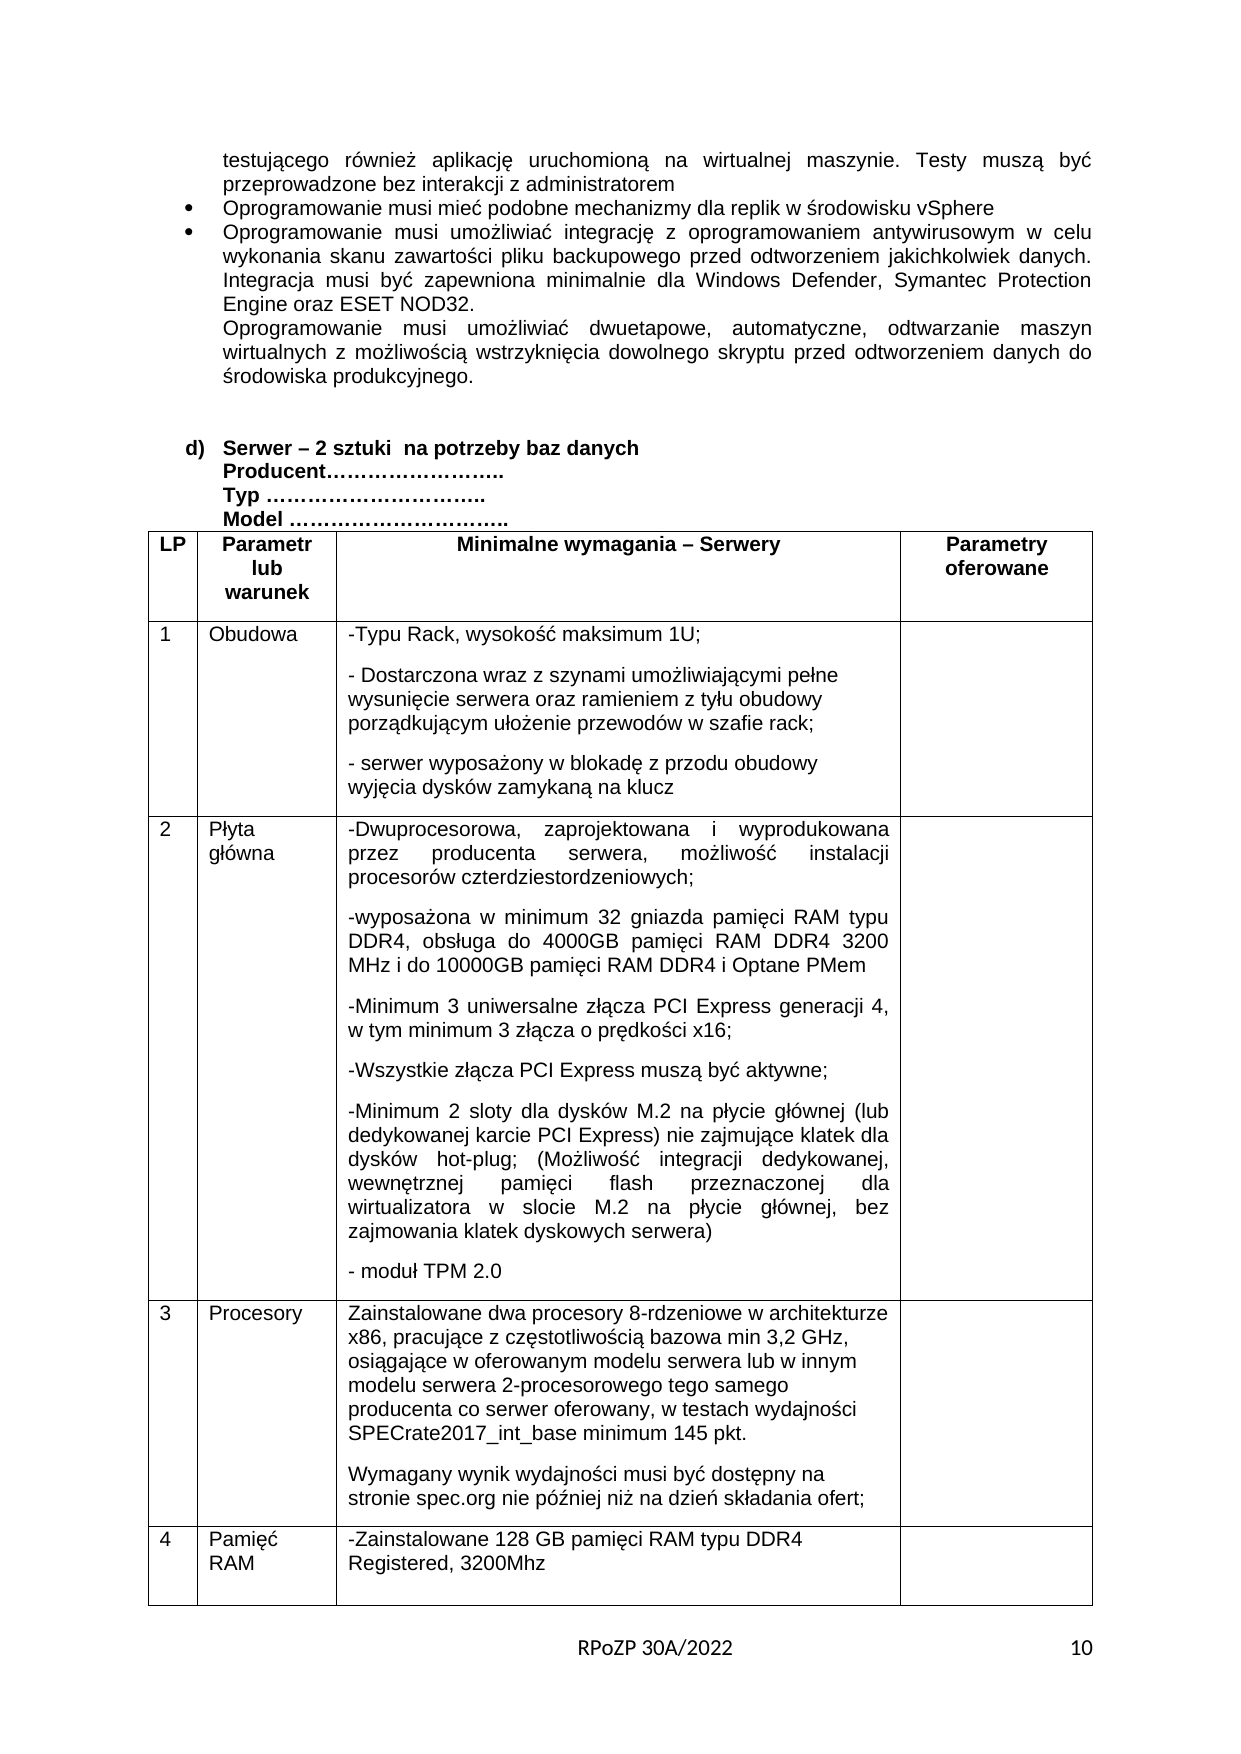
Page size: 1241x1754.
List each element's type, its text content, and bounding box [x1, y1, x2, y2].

table_header Parametr lub warunek [198, 532, 336, 621]
table_header LP [149, 532, 197, 621]
text Model ………………………….. [223, 507, 1093, 531]
table_cell Procesory [198, 1301, 336, 1526]
table_cell -Typu Rack, wysokość maksimum 1U; - Dostarczona wraz z szynami umożliwiającymi pełne wysunięcie serwera oraz ramieniem z tyłu obudowy porządkującym ułożenie przewodów w szafie rack; - serwer wyposażony w blokadę z przodu obudowy wyjęcia dysków zamykaną na klucz [337, 622, 900, 816]
table_cell [901, 1301, 1092, 1526]
text Oprogramowanie musi umożliwiać dwuetapowe, automatyczne, odtwarzanie maszyn wirtualnych z możliwością wstrzyknięcia dowolnego skryptu przed odtworzeniem danych do środowiska produkcyjnego. [223, 316, 1093, 387]
table_cell 2 [149, 817, 197, 1300]
table_header Minimalne wymagania – Serwery [337, 532, 900, 621]
table_header Parametry oferowane [901, 532, 1092, 621]
list Serwer – 2 sztuki na potrzeby baz danych [185, 435, 1093, 459]
list Oprogramowanie musi mieć podobne mechanizmy dla replik w środowisku vSphere [185, 196, 1093, 219]
text Producent…………………….. [223, 459, 1093, 483]
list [185, 148, 1093, 196]
table_cell 4 [149, 1527, 197, 1605]
table_cell Pamięć RAM [198, 1527, 336, 1605]
table_cell 1 [149, 622, 197, 816]
text Typ ………………………….. [223, 483, 1093, 507]
table_cell [901, 1527, 1092, 1605]
table_cell [901, 817, 1092, 1300]
table_cell Płyta główna [198, 817, 336, 1300]
table_cell Obudowa [198, 622, 336, 816]
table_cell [337, 1527, 900, 1605]
table_cell Zainstalowane dwa procesory 8-rdzeniowe w architekturze x86, pracujące z częstotliwością bazowa min 3,2 GHz, osiągające w oferowanym modelu serwera lub w innym modelu serwera 2-procesorowego tego samego producenta co serwer oferowany, w testach wydajności SPECrate2017_int_base minimum 145 pkt. Wymagany wynik wydajności musi być dostępny na stronie spec.org nie później niż na dzień składania ofert; [337, 1301, 900, 1526]
table_cell [901, 622, 1092, 816]
table_cell -Dwuprocesorowa, zaprojektowana i wyprodukowana przez producenta serwera, możliwość instalacji procesorów czterdziestordzeniowych; -wyposażona w minimum 32 gniazda pamięci RAM typu DDR4, obsługa do 4000GB pamięci RAM DDR4 3200 MHz i do 10000GB pamięci RAM DDR4 i Optane PMem -Minimum 3 uniwersalne złącza PCI Express generacji 4, w tym minimum 3 złącza o prędkości x16; -Wszystkie złącza PCI Express muszą być aktywne; -Minimum 2 sloty dla dysków M.2 na płycie głównej (lub dedykowanej karcie PCI Express) nie zajmujące klatek dla dysków hot-plug; (Możliwość integracji dedykowanej, wewnętrznej pamięci flash przeznaczonej dla wirtualizatora w slocie M.2 na płycie głównej, bez zajmowania klatek dyskowych serwera) - moduł TPM 2.0 [337, 817, 900, 1300]
list Oprogramowanie musi umożliwiać integrację z oprogramowaniem antywirusowym w celu wykonania skanu zawartości pliku backupowego przed odtworzeniem jakichkolwiek danych. Integracja musi być zapewniona minimalnie dla Windows Defender, Symantec Protection Engine oraz ESET NOD32. [185, 219, 1093, 316]
table_cell 3 [149, 1301, 197, 1526]
